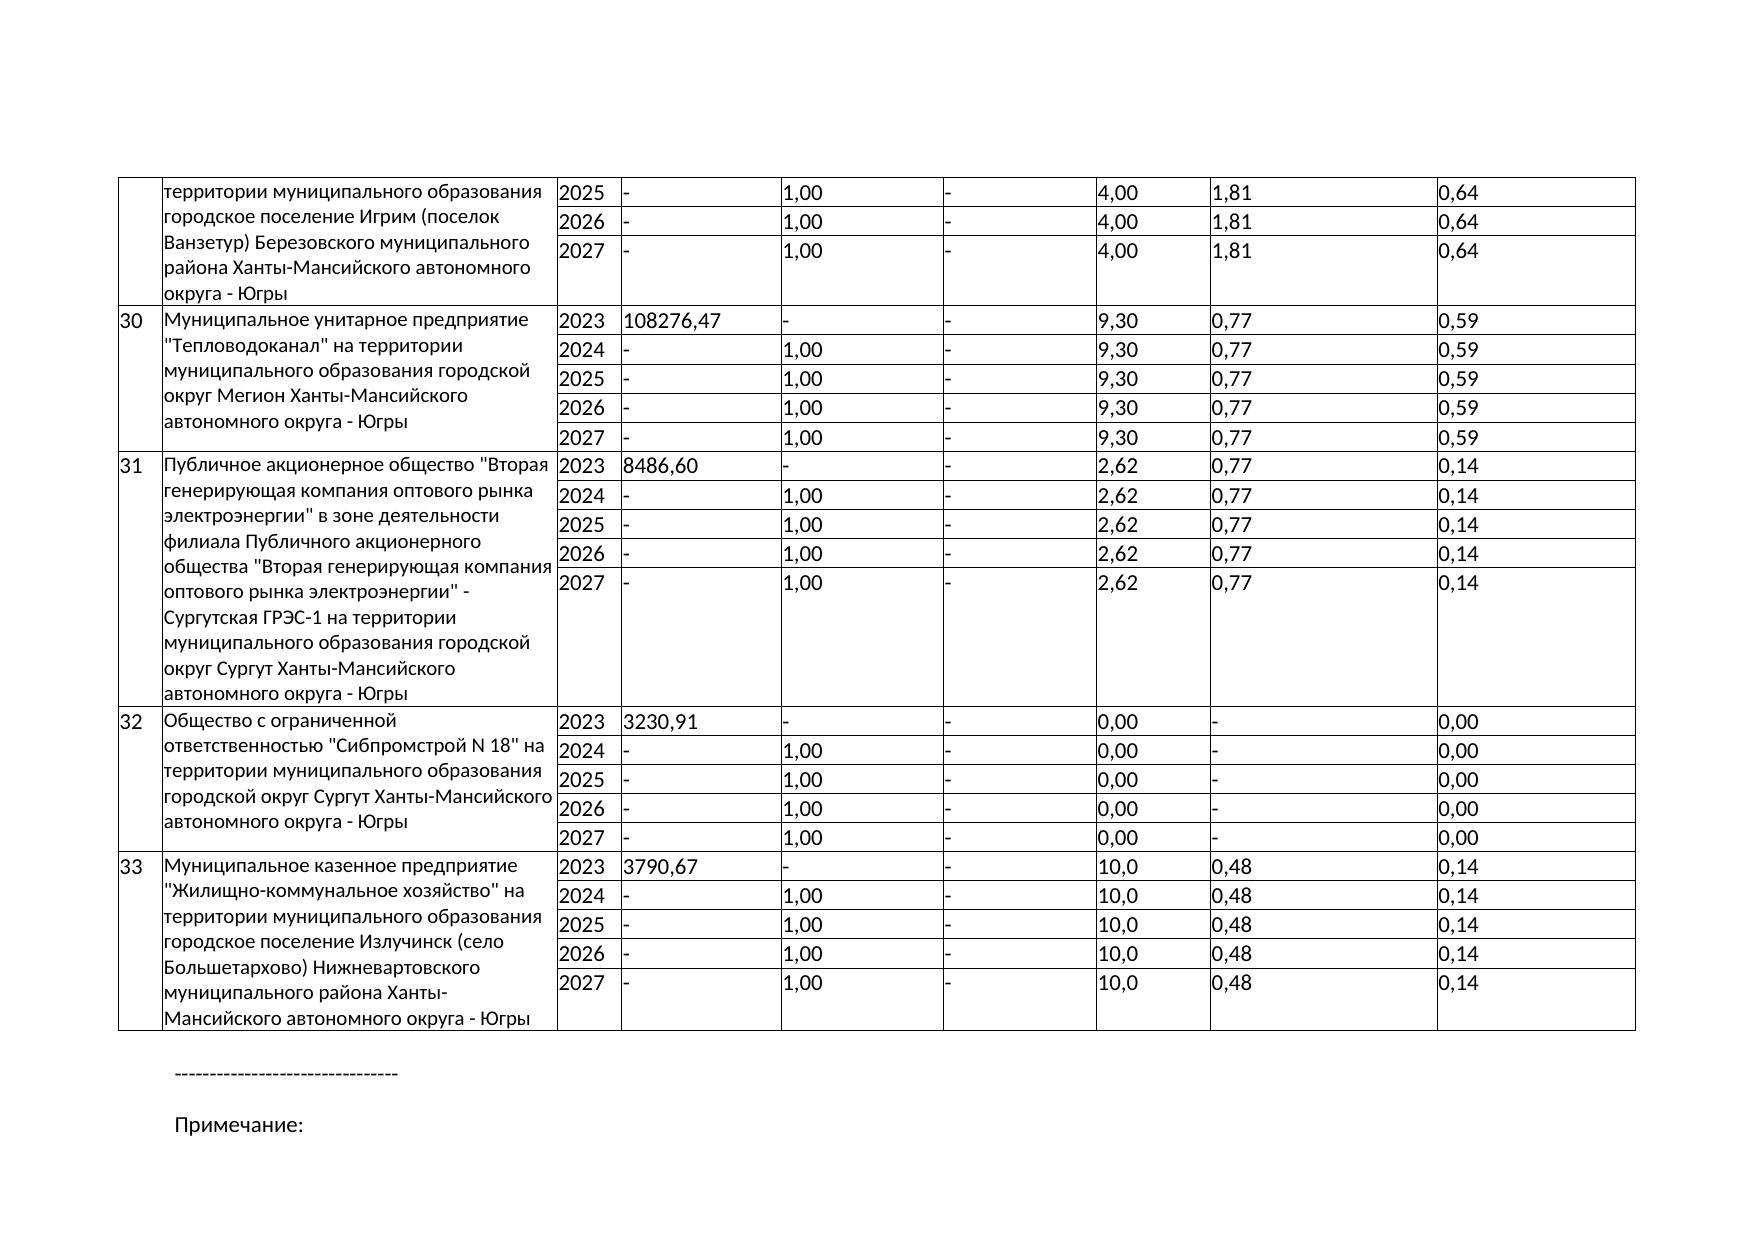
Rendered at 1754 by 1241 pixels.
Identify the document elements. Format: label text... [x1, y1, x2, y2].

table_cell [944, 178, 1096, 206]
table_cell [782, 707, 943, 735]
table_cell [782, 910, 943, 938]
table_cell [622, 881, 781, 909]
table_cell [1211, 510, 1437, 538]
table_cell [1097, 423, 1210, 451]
text Примечание: [118, 1110, 1636, 1138]
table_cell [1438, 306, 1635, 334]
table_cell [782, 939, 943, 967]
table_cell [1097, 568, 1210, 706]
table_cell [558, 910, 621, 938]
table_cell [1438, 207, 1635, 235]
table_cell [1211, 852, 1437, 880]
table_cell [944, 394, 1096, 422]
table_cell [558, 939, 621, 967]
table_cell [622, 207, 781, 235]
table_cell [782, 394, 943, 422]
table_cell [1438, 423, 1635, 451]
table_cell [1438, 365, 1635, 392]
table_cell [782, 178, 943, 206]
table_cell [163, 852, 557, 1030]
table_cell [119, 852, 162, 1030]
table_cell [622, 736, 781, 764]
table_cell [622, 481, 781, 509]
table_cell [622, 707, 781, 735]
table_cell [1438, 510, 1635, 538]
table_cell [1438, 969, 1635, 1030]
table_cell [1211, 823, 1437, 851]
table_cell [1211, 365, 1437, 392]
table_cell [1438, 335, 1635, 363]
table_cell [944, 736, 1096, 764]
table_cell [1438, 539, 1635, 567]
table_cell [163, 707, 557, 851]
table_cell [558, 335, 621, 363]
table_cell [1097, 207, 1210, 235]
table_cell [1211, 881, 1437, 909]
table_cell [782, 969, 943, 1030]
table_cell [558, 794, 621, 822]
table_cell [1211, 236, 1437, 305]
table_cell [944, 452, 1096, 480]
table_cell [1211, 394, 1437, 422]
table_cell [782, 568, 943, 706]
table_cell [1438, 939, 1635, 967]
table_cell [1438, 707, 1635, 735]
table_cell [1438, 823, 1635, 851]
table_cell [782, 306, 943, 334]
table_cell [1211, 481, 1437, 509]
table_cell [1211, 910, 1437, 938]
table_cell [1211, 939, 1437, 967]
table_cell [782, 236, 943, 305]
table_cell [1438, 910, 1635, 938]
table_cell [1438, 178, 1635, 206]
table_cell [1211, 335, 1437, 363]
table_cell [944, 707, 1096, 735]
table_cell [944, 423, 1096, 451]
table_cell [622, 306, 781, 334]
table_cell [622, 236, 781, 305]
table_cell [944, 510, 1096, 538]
text -------------------------------- [118, 1059, 1636, 1087]
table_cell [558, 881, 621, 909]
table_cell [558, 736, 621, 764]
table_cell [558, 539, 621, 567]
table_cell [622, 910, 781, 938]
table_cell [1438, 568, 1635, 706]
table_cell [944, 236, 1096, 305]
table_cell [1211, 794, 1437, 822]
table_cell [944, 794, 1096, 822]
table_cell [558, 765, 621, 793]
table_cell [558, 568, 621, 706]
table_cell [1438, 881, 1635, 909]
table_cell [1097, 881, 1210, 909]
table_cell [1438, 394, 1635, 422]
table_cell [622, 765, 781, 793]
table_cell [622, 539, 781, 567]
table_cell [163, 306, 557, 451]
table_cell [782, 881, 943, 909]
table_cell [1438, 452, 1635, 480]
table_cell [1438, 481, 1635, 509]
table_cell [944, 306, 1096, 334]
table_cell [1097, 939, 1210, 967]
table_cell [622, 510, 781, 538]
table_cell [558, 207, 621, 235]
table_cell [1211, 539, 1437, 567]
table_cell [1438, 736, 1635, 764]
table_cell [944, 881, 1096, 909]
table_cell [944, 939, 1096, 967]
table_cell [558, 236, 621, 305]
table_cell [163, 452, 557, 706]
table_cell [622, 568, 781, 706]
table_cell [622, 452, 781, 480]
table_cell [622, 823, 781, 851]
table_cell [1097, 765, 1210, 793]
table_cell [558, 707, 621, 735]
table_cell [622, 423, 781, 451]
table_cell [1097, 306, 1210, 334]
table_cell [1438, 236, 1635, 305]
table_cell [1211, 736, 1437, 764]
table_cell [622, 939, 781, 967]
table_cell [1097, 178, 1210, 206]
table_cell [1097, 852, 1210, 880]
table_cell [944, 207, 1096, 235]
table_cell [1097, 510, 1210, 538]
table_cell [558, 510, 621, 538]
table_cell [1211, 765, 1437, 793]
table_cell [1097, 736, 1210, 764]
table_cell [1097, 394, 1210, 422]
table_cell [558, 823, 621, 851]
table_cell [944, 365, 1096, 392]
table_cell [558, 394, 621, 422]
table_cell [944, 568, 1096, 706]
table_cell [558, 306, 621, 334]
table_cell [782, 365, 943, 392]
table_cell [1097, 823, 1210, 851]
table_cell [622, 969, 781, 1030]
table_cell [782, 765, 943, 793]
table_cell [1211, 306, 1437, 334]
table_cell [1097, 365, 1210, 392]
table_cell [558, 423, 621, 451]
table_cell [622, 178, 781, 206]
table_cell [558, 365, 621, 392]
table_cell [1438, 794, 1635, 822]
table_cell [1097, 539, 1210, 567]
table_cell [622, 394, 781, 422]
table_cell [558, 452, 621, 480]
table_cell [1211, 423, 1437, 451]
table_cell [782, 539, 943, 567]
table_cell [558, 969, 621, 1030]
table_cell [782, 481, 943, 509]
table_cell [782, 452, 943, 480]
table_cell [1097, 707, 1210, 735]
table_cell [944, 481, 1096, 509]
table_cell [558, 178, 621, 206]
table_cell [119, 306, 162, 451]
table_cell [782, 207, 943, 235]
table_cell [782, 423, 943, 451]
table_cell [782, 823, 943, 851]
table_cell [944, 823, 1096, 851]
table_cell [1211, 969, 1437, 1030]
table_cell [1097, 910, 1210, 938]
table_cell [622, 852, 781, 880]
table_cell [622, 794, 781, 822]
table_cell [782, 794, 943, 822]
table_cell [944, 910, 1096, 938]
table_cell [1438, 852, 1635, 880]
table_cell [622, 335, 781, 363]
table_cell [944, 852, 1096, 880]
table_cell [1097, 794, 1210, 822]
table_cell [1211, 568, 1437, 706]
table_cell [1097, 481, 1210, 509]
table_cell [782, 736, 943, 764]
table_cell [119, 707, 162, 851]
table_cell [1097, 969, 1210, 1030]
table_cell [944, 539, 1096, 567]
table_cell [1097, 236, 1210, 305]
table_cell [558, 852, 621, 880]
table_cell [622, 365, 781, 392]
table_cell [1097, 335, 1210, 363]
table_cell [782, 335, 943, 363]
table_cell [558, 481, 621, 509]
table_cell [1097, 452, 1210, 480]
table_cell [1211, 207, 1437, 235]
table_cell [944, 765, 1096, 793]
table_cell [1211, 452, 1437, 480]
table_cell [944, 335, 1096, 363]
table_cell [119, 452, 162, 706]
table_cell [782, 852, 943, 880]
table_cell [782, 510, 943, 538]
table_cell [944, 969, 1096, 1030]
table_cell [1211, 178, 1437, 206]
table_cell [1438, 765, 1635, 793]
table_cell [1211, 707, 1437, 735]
